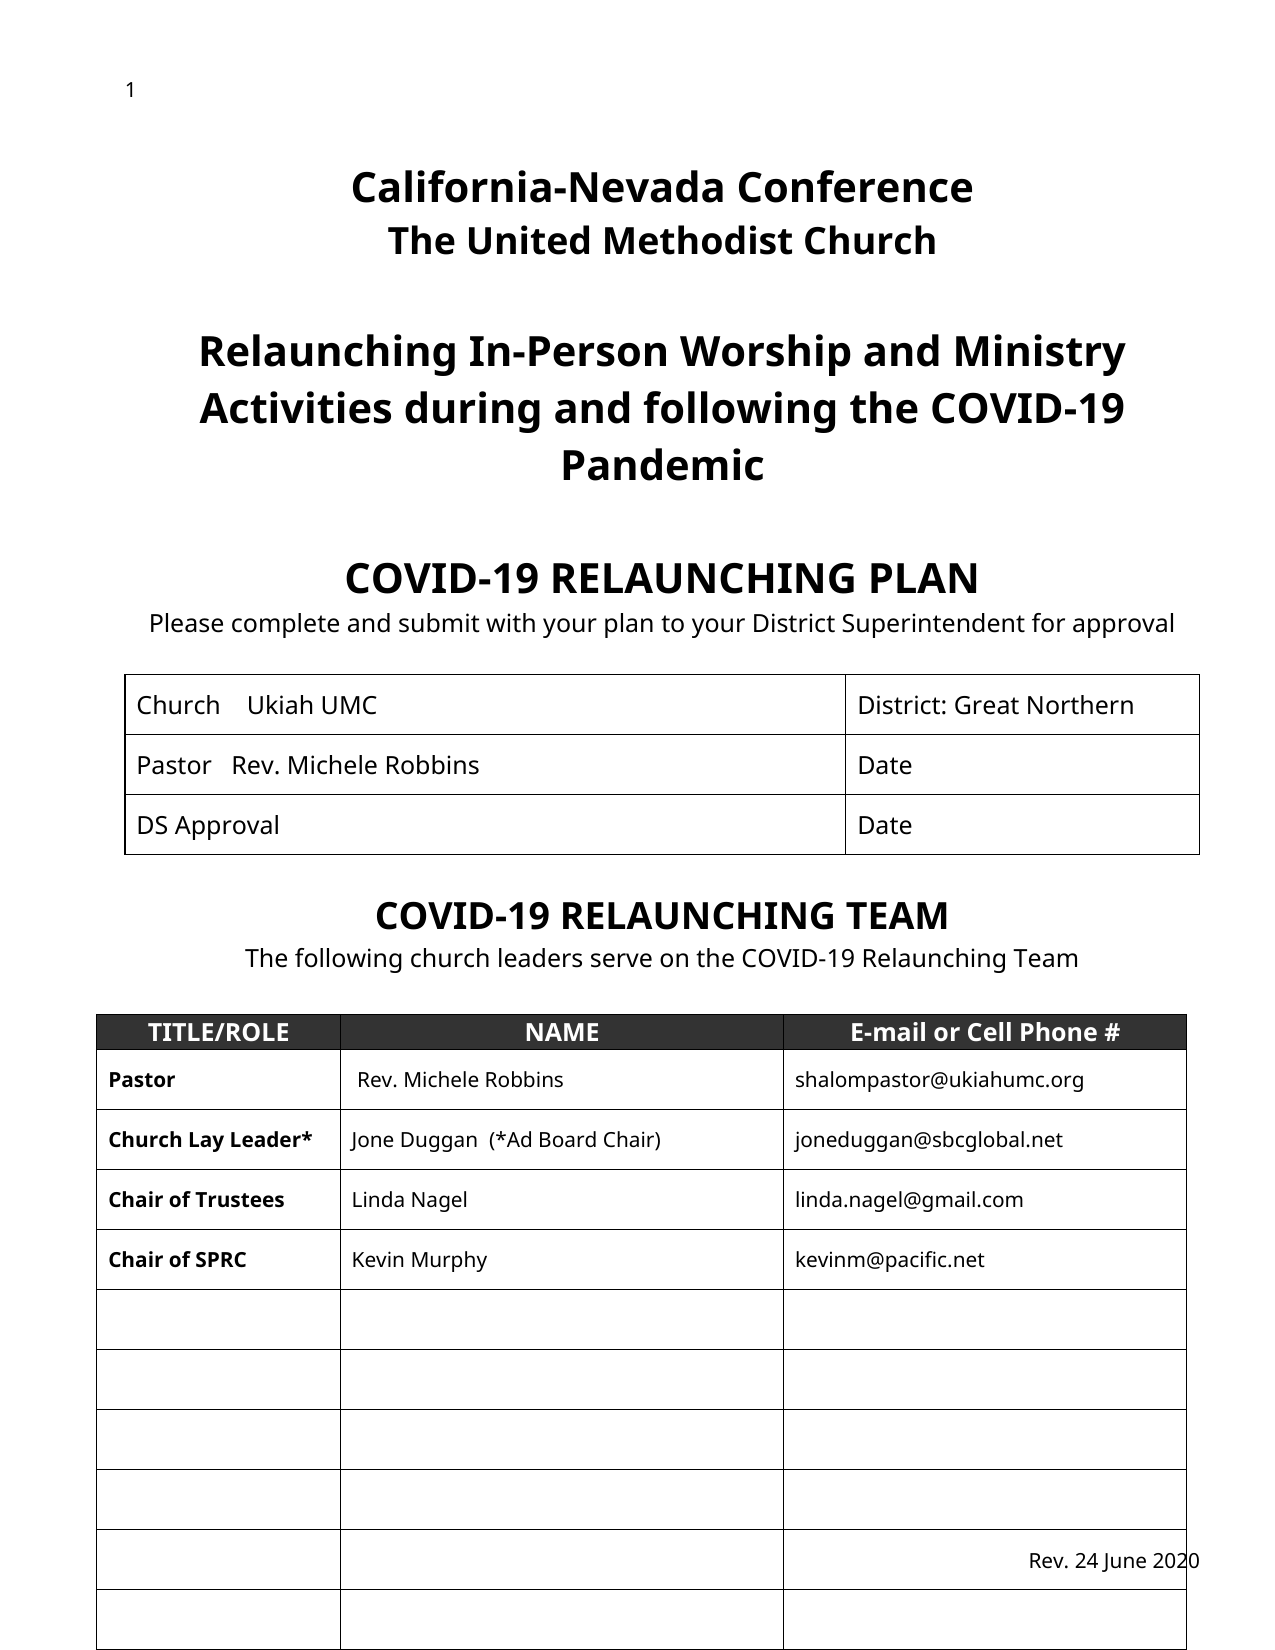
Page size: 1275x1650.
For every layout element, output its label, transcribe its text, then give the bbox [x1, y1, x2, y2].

table_cell [784, 1590, 1186, 1649]
table_cell Pastor [97, 1050, 340, 1109]
table_cell DS Approval [126, 795, 845, 854]
table_cell [97, 1410, 340, 1469]
table_cell Jone Duggan (*Ad Board Chair) [341, 1110, 783, 1169]
text COVID-19 RELAUNCHING PLAN [124, 549, 1200, 606]
table_cell [784, 1290, 1186, 1349]
subtitle COVID-19 RELAUNCHING TEAM [124, 889, 1200, 940]
table_cell [97, 1290, 340, 1349]
table_cell [784, 1350, 1186, 1409]
table_cell kevinm@pacific.net [784, 1230, 1186, 1289]
table_cell Kevin Murphy [341, 1230, 783, 1289]
table_cell [784, 1530, 1186, 1589]
table_header TITLE/ROLE [97, 1015, 340, 1049]
table_cell Pastor Rev. Michele Robbins [126, 735, 845, 794]
table_cell Church Lay Leader* [97, 1110, 340, 1169]
table_cell [341, 1470, 783, 1529]
table_cell [341, 1530, 783, 1589]
table_cell Linda Nagel [341, 1170, 783, 1229]
table_cell Chair of Trustees [97, 1170, 340, 1229]
table_cell [97, 1350, 340, 1409]
table_header NAME [341, 1015, 783, 1049]
table_cell Date [846, 735, 1199, 794]
table_cell [784, 1410, 1186, 1469]
table_header District: Great Northern [846, 675, 1199, 734]
table_header Church Ukiah UMC [126, 675, 845, 734]
text The following church leaders serve on the COVID-19 Relaunching Team [124, 940, 1200, 974]
table_cell [784, 1470, 1186, 1529]
table_cell Chair of SPRC [97, 1230, 340, 1289]
table_cell [97, 1530, 340, 1589]
text The United Methodist Church [124, 214, 1200, 265]
table_cell shalompastor@ukiahumc.org [784, 1050, 1186, 1109]
table_cell [341, 1290, 783, 1349]
table_cell [97, 1590, 340, 1649]
table_cell linda.nagel@gmail.com [784, 1170, 1186, 1229]
table_cell Date [846, 795, 1199, 854]
table_cell joneduggan@sbcglobal.net [784, 1110, 1186, 1169]
table_cell Rev. Michele Robbins [341, 1050, 783, 1109]
table_cell [97, 1470, 340, 1529]
text California-Nevada Conference [124, 158, 1200, 214]
table_cell [341, 1590, 783, 1649]
table_header E-mail or Cell Phone # [784, 1015, 1186, 1049]
text Relaunching In-Person Worship and Ministry Activities during and following the COVID-19 Pandemic [124, 322, 1200, 492]
table_cell [341, 1410, 783, 1469]
table_cell [341, 1350, 783, 1409]
text Please complete and submit with your plan to your District Superintendent for approval [124, 606, 1200, 640]
